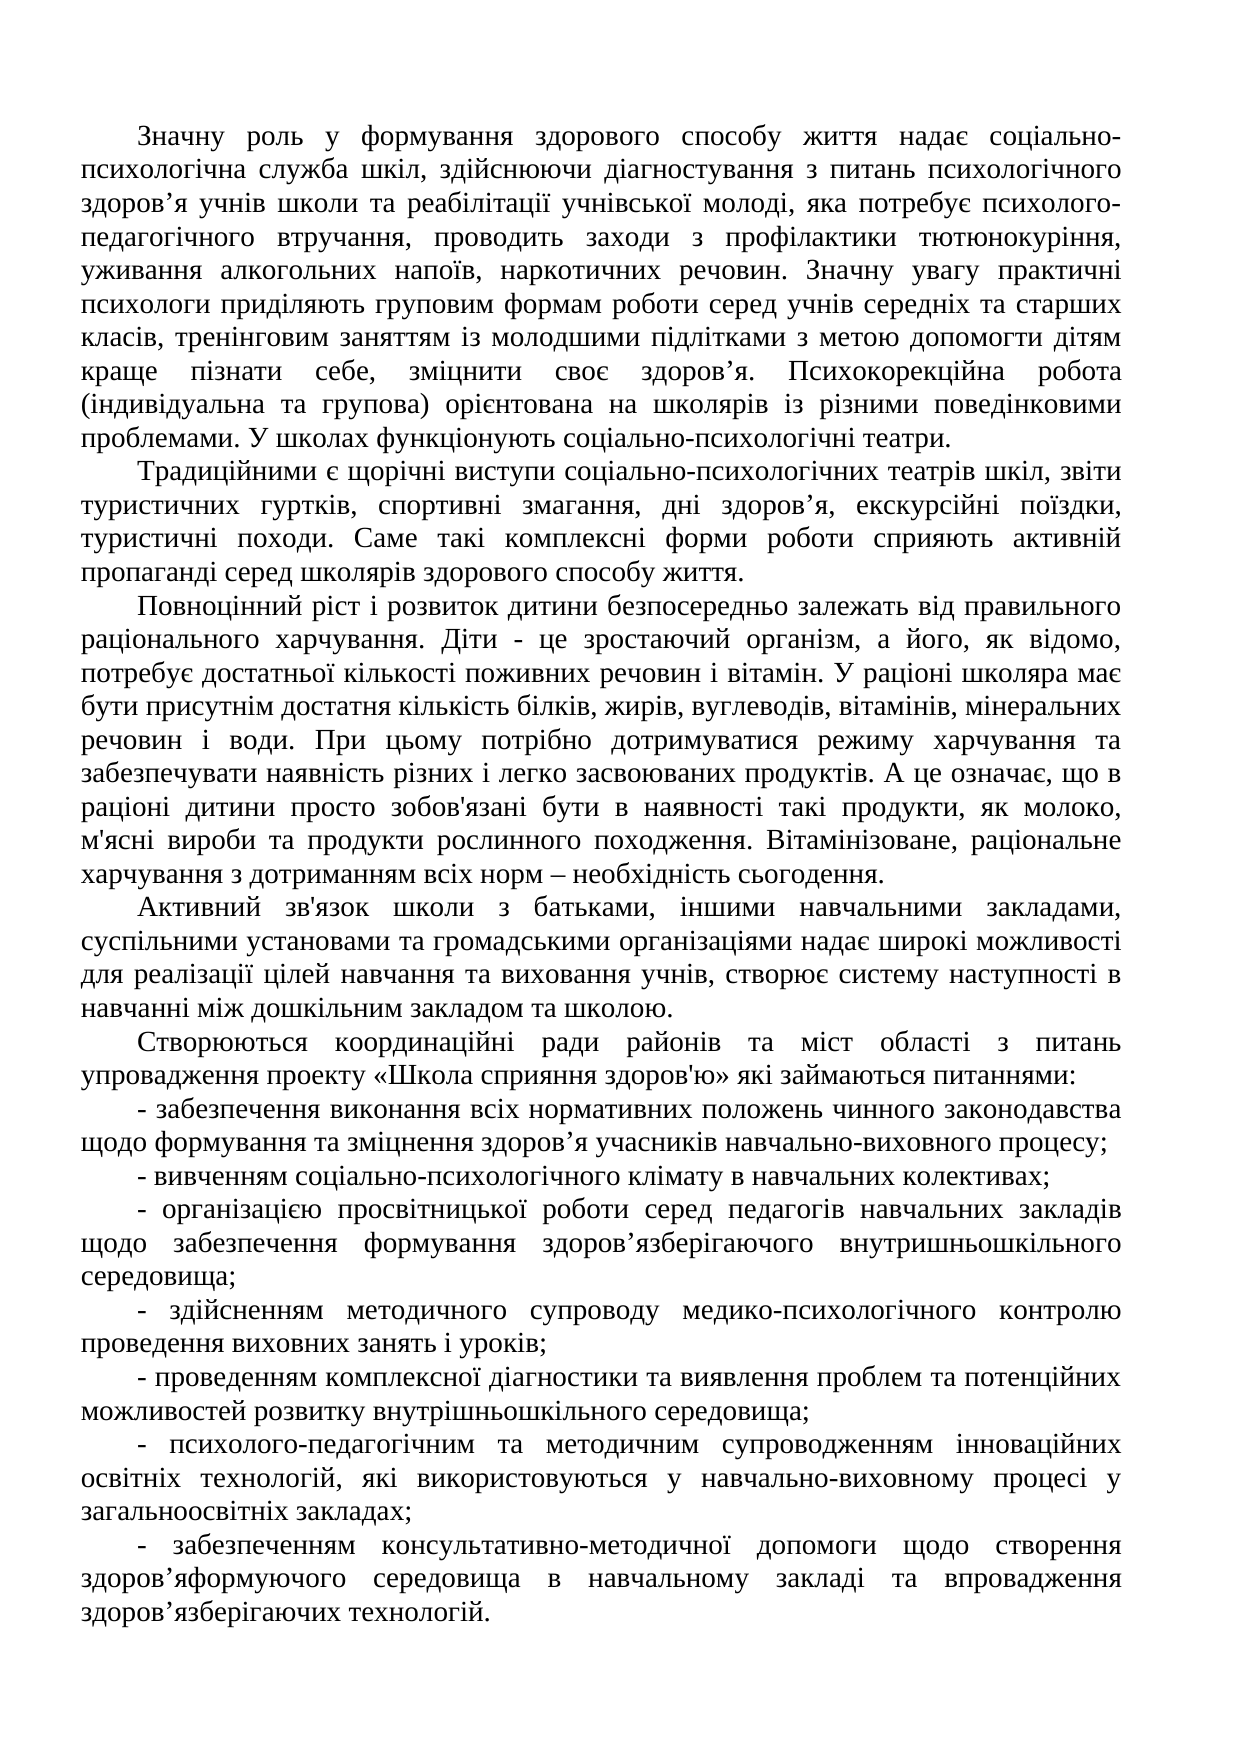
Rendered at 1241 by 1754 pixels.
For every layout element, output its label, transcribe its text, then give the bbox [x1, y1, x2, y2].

text - організацією просвітницької роботи серед педагогів навчальних закладів щодо забезпечення формування здоров’язберігаючого внутришньошкільного середовища; [81, 1191, 1123, 1292]
text - психолого-педагогічним та методичним супроводженням інноваційних освітніх технологій, які використовуються у навчально-виховному процесі у загальноосвітніх закладах; [81, 1426, 1123, 1527]
text - забезпечення виконання всіх нормативних положень чинного законодавства щодо формування та зміцнення здоров’я учасників навчально-виховного процесу; [81, 1091, 1123, 1158]
text - забезпеченням консультативно-методичної допомоги щодо створення здоров’яформуючого середовища в навчальному закладі та впровадження здоров’язберігаючих технологій. [81, 1527, 1123, 1627]
text Активний зв'язок школи з батьками, іншими навчальними закладами, суспільними установами та громадськими організаціями надає широкі можливості для реалізації цілей навчання та виховання учнів, створює систему наступності в навчанні між дошкільним закладом та школою. [81, 889, 1123, 1024]
text - вивченням соціально-психологічного клімату в навчальних колективах; [81, 1158, 1123, 1191]
text Значну роль у формування здорового способу життя надає соціально-психологічна служба шкіл, здійснюючи діагностування з питань психологічного здоров’я учнів школи та реабілітації учнівської молоді, яка потребує психолого-педагогічного втручання, проводить заходи з профілактики тютюнокуріння, уживання алкогольних напоїв, наркотичних речовин. Значну увагу практичні психологи приділяють груповим формам роботи серед учнів середніх та старших класів, тренінговим заняттям із молодшими підлітками з метою допомогти дітям краще пізнати себе, зміцнити своє здоров’я. Психокорекційна робота (індивідуальна та групова) орієнтована на школярів із різними поведінковими проблемами. У школах функціонують соціально-психологічні театри. [81, 118, 1123, 453]
text Створюються координаційні ради районів та міст області з питань упровадження проекту «Школа сприяння здоров'ю» які займаються питаннями: [81, 1024, 1123, 1091]
text Повноцінний ріст і розвиток дитини безпосередньо залежать від правильного раціонального харчування. Діти - це зростаючий організм, а його, як відомо, потребує достатньої кількості поживних речовин і вітамін. У раціоні школяра має бути присутнім достатня кількість білків, жирів, вуглеводів, вітамінів, мінеральних речовин і води. При цьому потрібно дотримуватися режиму харчування та забезпечувати наявність різних і легко засвоюваних продуктів. А це означає, що в раціоні дитини просто зобов'язані бути в наявності такі продукти, як молоко, м'ясні вироби та продукти рослинного походження. Вітамінізоване, раціональне харчування з дотриманням всіх норм – необхідність сьогодення. [81, 588, 1123, 889]
text - здійсненням методичного супроводу медико-психологічного контролю проведення виховних занять і уроків; [81, 1292, 1123, 1359]
text - проведенням комплексної діагностики та виявлення проблем та потенційних можливостей розвитку внутрішньошкільного середовища; [81, 1359, 1123, 1426]
text Традиційними є щорічні виступи соціально-психологічних театрів шкіл, звіти туристичних гуртків, спортивні змагання, дні здоров’я, екскурсійні поїздки, туристичні походи. Саме такі комплексні форми роботи сприяють активній пропаганді серед школярів здорового способу життя. [81, 453, 1123, 588]
